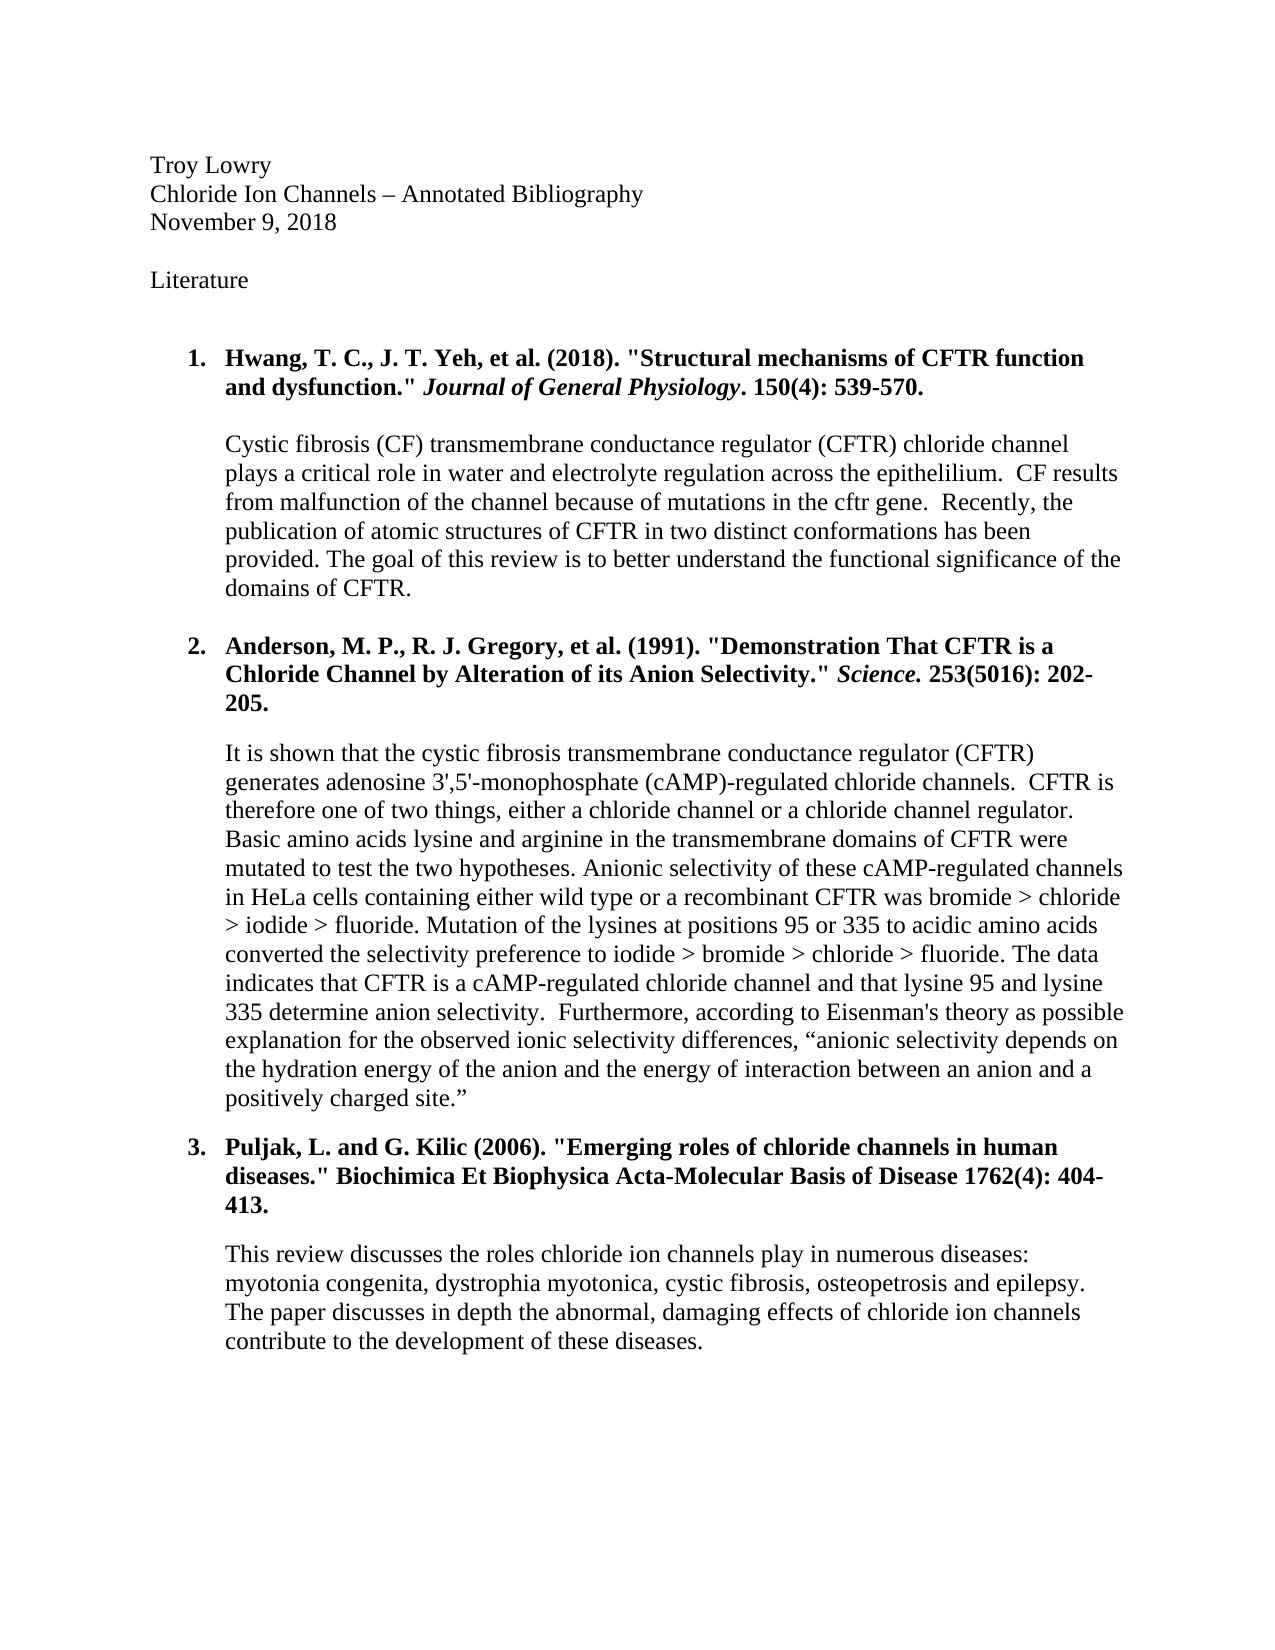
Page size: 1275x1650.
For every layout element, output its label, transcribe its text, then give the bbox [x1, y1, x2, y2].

text Chloride Ion Channels – Annotated Bibliography [150, 179, 1125, 207]
text November 9, 2018 [150, 207, 1125, 236]
list Hwang, T. C., J. T. Yeh, et al. (2018). "Structural mechanisms of CFTR function and dysfunction." Journal of General Physiology. 150(4): 539-570. [187, 343, 1125, 401]
list Cystic fibrosis (CF) transmembrane conductance regulator (CFTR) chloride channel plays a critical role in water and electrolyte regulation across the epithelilium. CF results from malfunction of the channel because of mutations in the cftr gene. Recently, the publication of atomic structures of CFTR in two distinct conformations has been provided. The goal of this review is to better understand the functional significance of the domains of CFTR. [225, 429, 1125, 602]
text It is shown that the cystic fibrosis transmembrane conductance regulator (CFTR) generates adenosine 3',5'-monophosphate (cAMP)-regulated chloride channels. CFTR is therefore one of two things, either a chloride channel or a chloride channel regulator. Basic amino acids lysine and arginine in the transmembrane domains of CFTR were mutated to test the two hypotheses. Anionic selectivity of these cAMP-regulated channels in HeLa cells containing either wild type or a recombinant CFTR was bromide > chloride > iodide > fluoride. Mutation of the lysines at positions 95 or 335 to acidic amino acids converted the selectivity preference to iodide > bromide > chloride > fluoride. The data indicates that CFTR is a cAMP-regulated chloride channel and that lysine 95 and lysine 335 determine anion selectivity. Furthermore, according to Eisenman's theory as possible explanation for the observed ionic selectivity differences, “anionic selectivity depends on the hydration energy of the anion and the energy of interaction between an anion and a positively charged site.” [225, 738, 1125, 1112]
text This review discusses the roles chloride ion channels play in numerous diseases: myotonia congenita, dystrophia myotonica, cystic fibrosis, osteopetrosis and epilepsy. The paper discusses in depth the abnormal, damaging effects of chloride ion channels contribute to the development of these diseases. [225, 1239, 1125, 1354]
text Literature [150, 265, 1125, 294]
list Puljak, L. and G. Kilic (2006). "Emerging roles of chloride channels in human diseases." Biochimica Et Biophysica Acta-Molecular Basis of Disease 1762(4): 404-413. [187, 1132, 1125, 1219]
list Anderson, M. P., R. J. Gregory, et al. (1991). "Demonstration That CFTR is a Chloride Channel by Alteration of its Anion Selectivity." Science. 253(5016): 202-205. [187, 631, 1125, 717]
text Troy Lowry [150, 150, 1125, 179]
